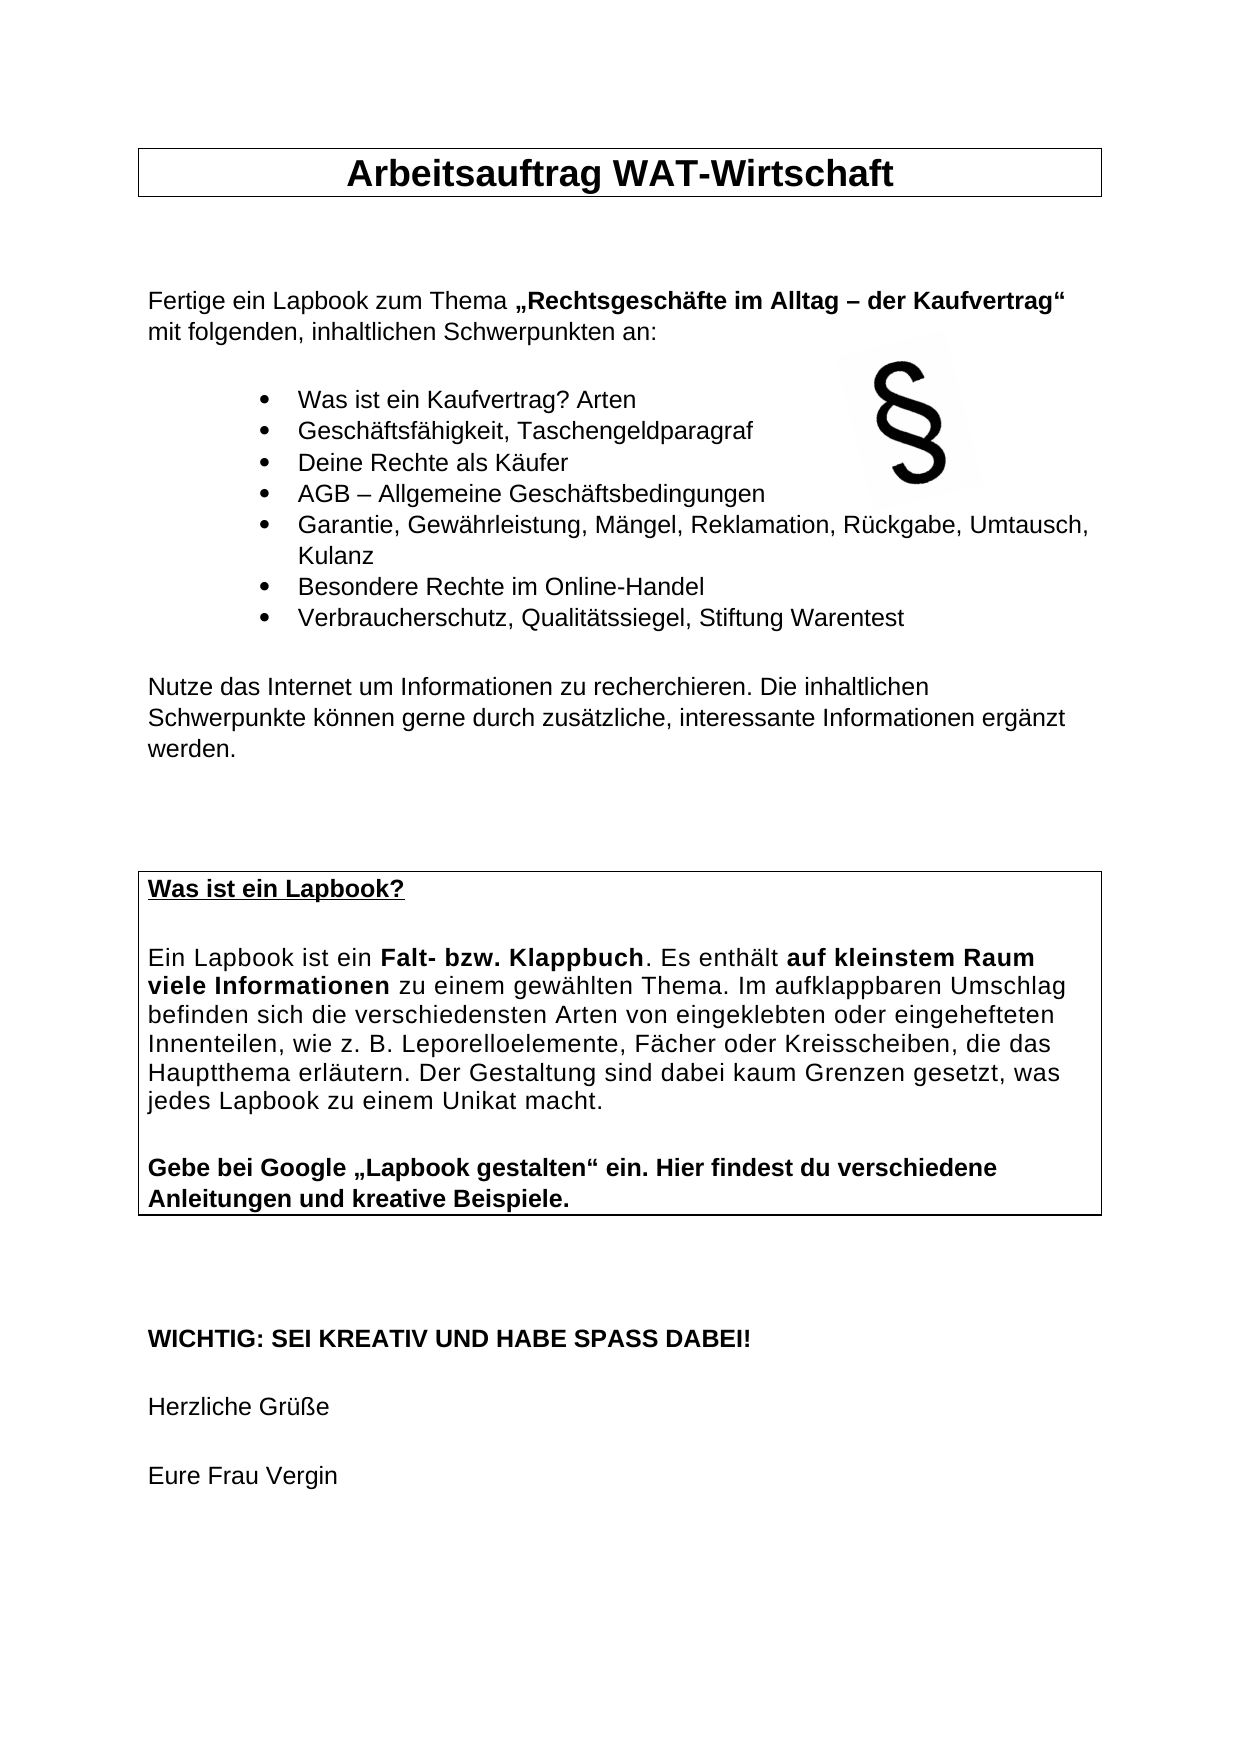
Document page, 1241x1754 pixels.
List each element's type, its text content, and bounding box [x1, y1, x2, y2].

text Gebe bei Google „Lapbook gestalten“ ein. Hier findest du verschiedene Anleitungen und kreative Beispiele. [139, 1149, 1101, 1214]
text Fertige ein Lapbook zum Thema „Rechtsgeschäfte im Alltag – der Kaufvertrag“ mit folgenden, inhaltlichen Schwerpunkten an: [148, 286, 1093, 345]
list Deine Rechte als Käufer [260, 447, 1093, 476]
text Ein Lapbook ist ein Falt- bzw. Klappbuch. Es enthält auf kleinstem Raum viele Informationen zu einem gewählten Thema. Im aufklappbaren Umschlag befinden sich die verschiedensten Arten von eingeklebten oder eingehefteten Innenteilen, wie z. B. Leporelloelemente, Fächer oder Kreisscheiben, die das Hauptthema erläutern. Der Gestaltung sind dabei kaum Grenzen gesetzt, was jedes Lapbook zu einem Unikat macht. [139, 939, 1101, 1115]
text Arbeitsauftrag WAT-Wirtschaft [139, 149, 1101, 196]
picture [836, 345, 958, 385]
list Garantie, Gewährleistung, Mängel, Reklamation, Rückgabe, Umtausch, Kulanz [260, 510, 1093, 570]
text Was ist ein Lapbook? [139, 872, 1101, 903]
text Nutze das Internet um Informationen zu recherchieren. Die inhaltlichen Schwerpunkte können gerne durch zusätzliche, interessante Informationen ergänzt werden. [148, 672, 1093, 763]
text Eure Frau Vergin [148, 1461, 1093, 1490]
text WICHTIG: SEI KREATIV UND HABE SPASS DABEI! [148, 1324, 1093, 1353]
text Herzliche Grüße [148, 1392, 1093, 1421]
list Was ist ein Kaufvertrag? Arten [260, 385, 1093, 414]
list Verbraucherschutz, Qualitätssiegel, Stiftung Warentest [260, 603, 1093, 632]
list Besondere Rechte im Online-Handel [260, 572, 1093, 601]
list Geschäftsfähigkeit, Taschengeldparagraf [260, 416, 1093, 445]
list AGB – Allgemeine Geschäftsbedingungen [260, 479, 1093, 507]
